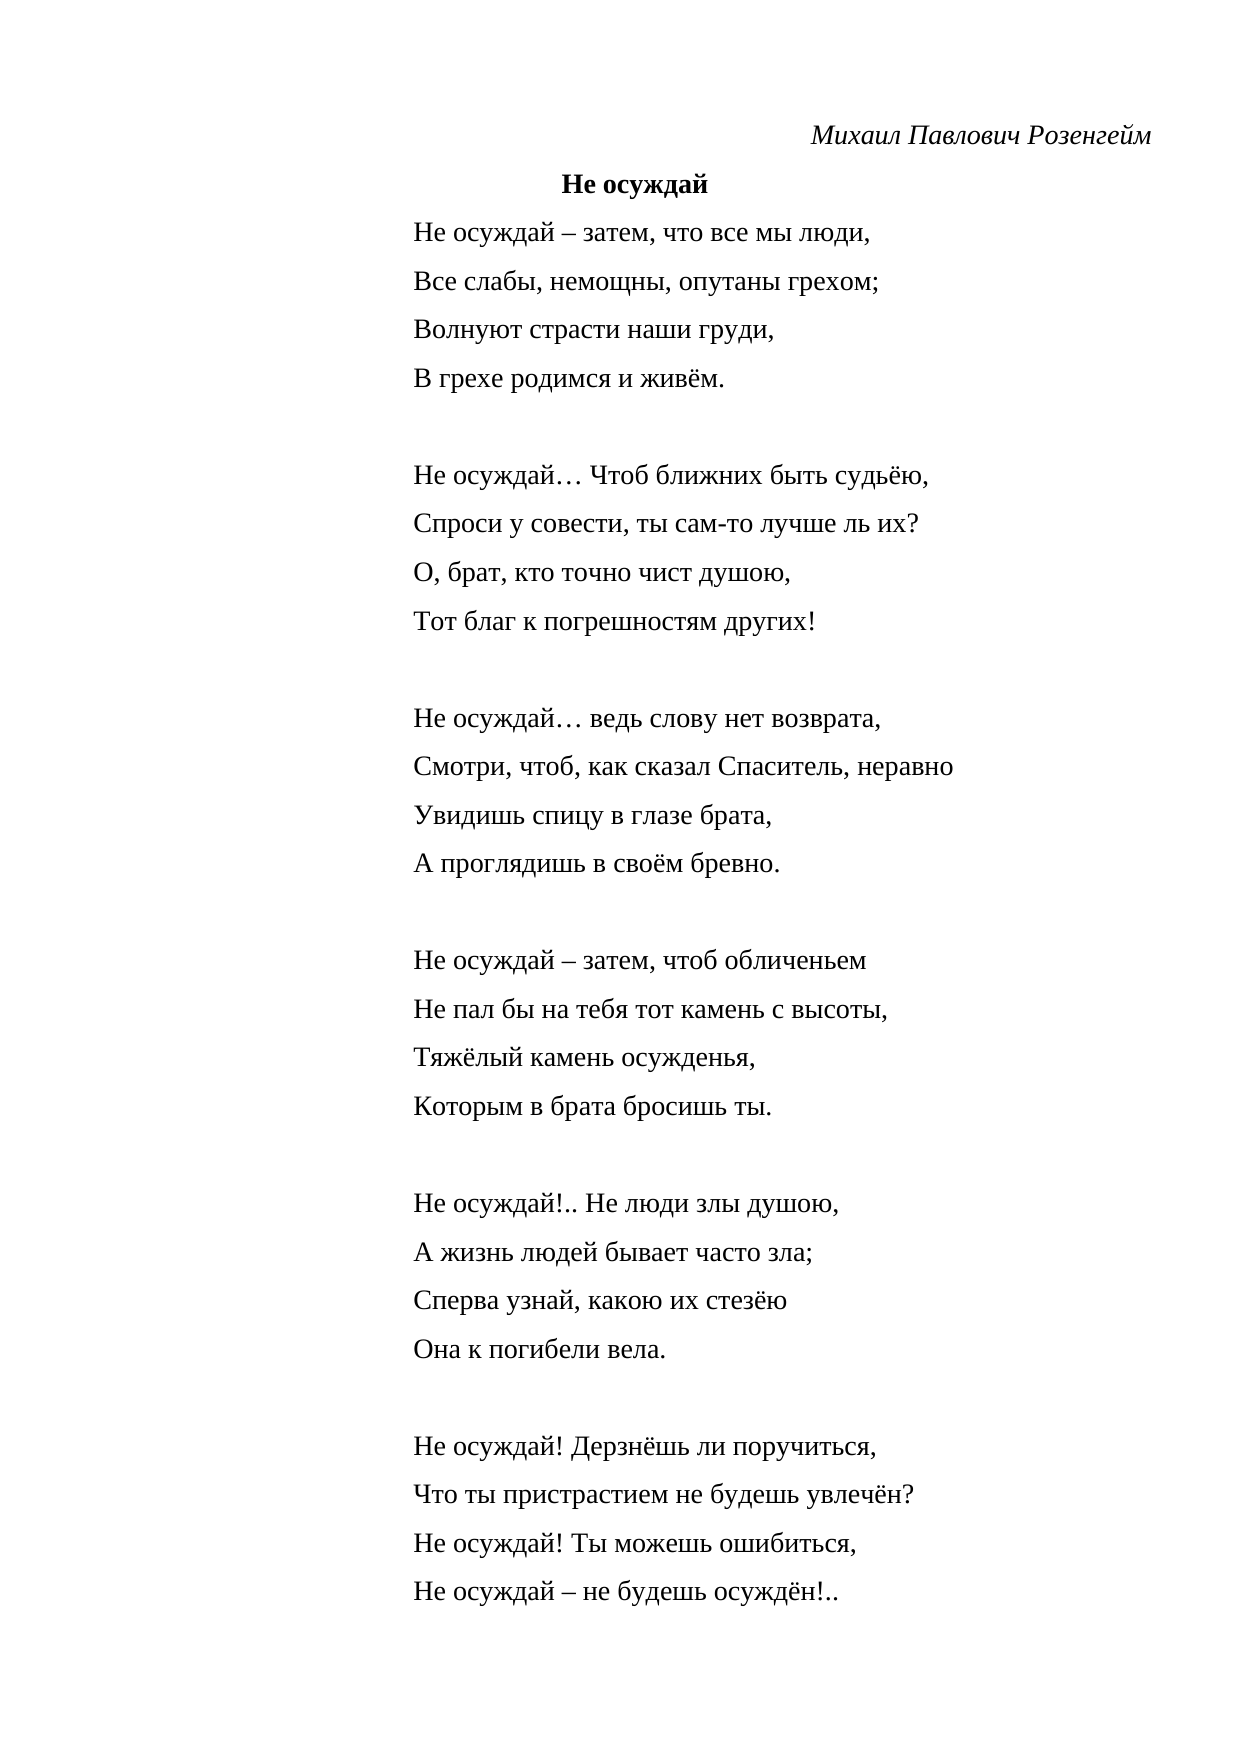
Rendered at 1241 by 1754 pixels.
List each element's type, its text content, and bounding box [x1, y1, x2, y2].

text Не осуждай! Дерзнёшь ли поручиться, [118, 1429, 1152, 1461]
text Не осуждай – затем, чтоб обличеньем [118, 943, 1152, 976]
text Смотри, чтоб, как сказал Спаситель, неравно [118, 749, 1152, 782]
text Которым в брата бросишь ты. [118, 1089, 1152, 1121]
text Не осуждай! Ты можешь ошибиться, [118, 1526, 1152, 1558]
text Не осуждай – затем, что все мы люди, [118, 215, 1152, 248]
text Не осуждай – не будешь осуждён!.. [118, 1574, 1152, 1607]
text А проглядишь в своём бревно. [118, 846, 1152, 879]
text Она к погибели вела. [118, 1332, 1152, 1364]
text Михаил Павлович Розенгейм [118, 118, 1152, 151]
text Не пал бы на тебя тот камень с высоты, [118, 992, 1152, 1024]
text Тяжёлый камень осужденья, [118, 1040, 1152, 1073]
text Все слабы, немощны, опутаны грехом; [118, 264, 1152, 296]
text Не осуждай… Чтоб ближних быть судьёю, [118, 458, 1152, 490]
text Не осуждай!.. Не люди злы душою, [118, 1186, 1152, 1218]
text Не осуждай… ведь слову нет возврата, [118, 701, 1152, 733]
text Что ты пристрастием не будешь увлечён? [118, 1477, 1152, 1510]
text Спроси у совести, ты сам-то лучше ль их? [118, 506, 1152, 539]
text Тот благ к погрешностям других! [118, 603, 1152, 636]
text Увидишь спицу в глазе брата, [118, 798, 1152, 830]
text В грехе родимся и живём. [118, 361, 1152, 393]
text Не осуждай [118, 167, 1152, 199]
text Сперва узнай, какою их стезёю [118, 1283, 1152, 1316]
text Волнуют страсти наши груди, [118, 312, 1152, 345]
text А жизнь людей бывает часто зла; [118, 1234, 1152, 1267]
text О, брат, кто точно чист душою, [118, 555, 1152, 587]
